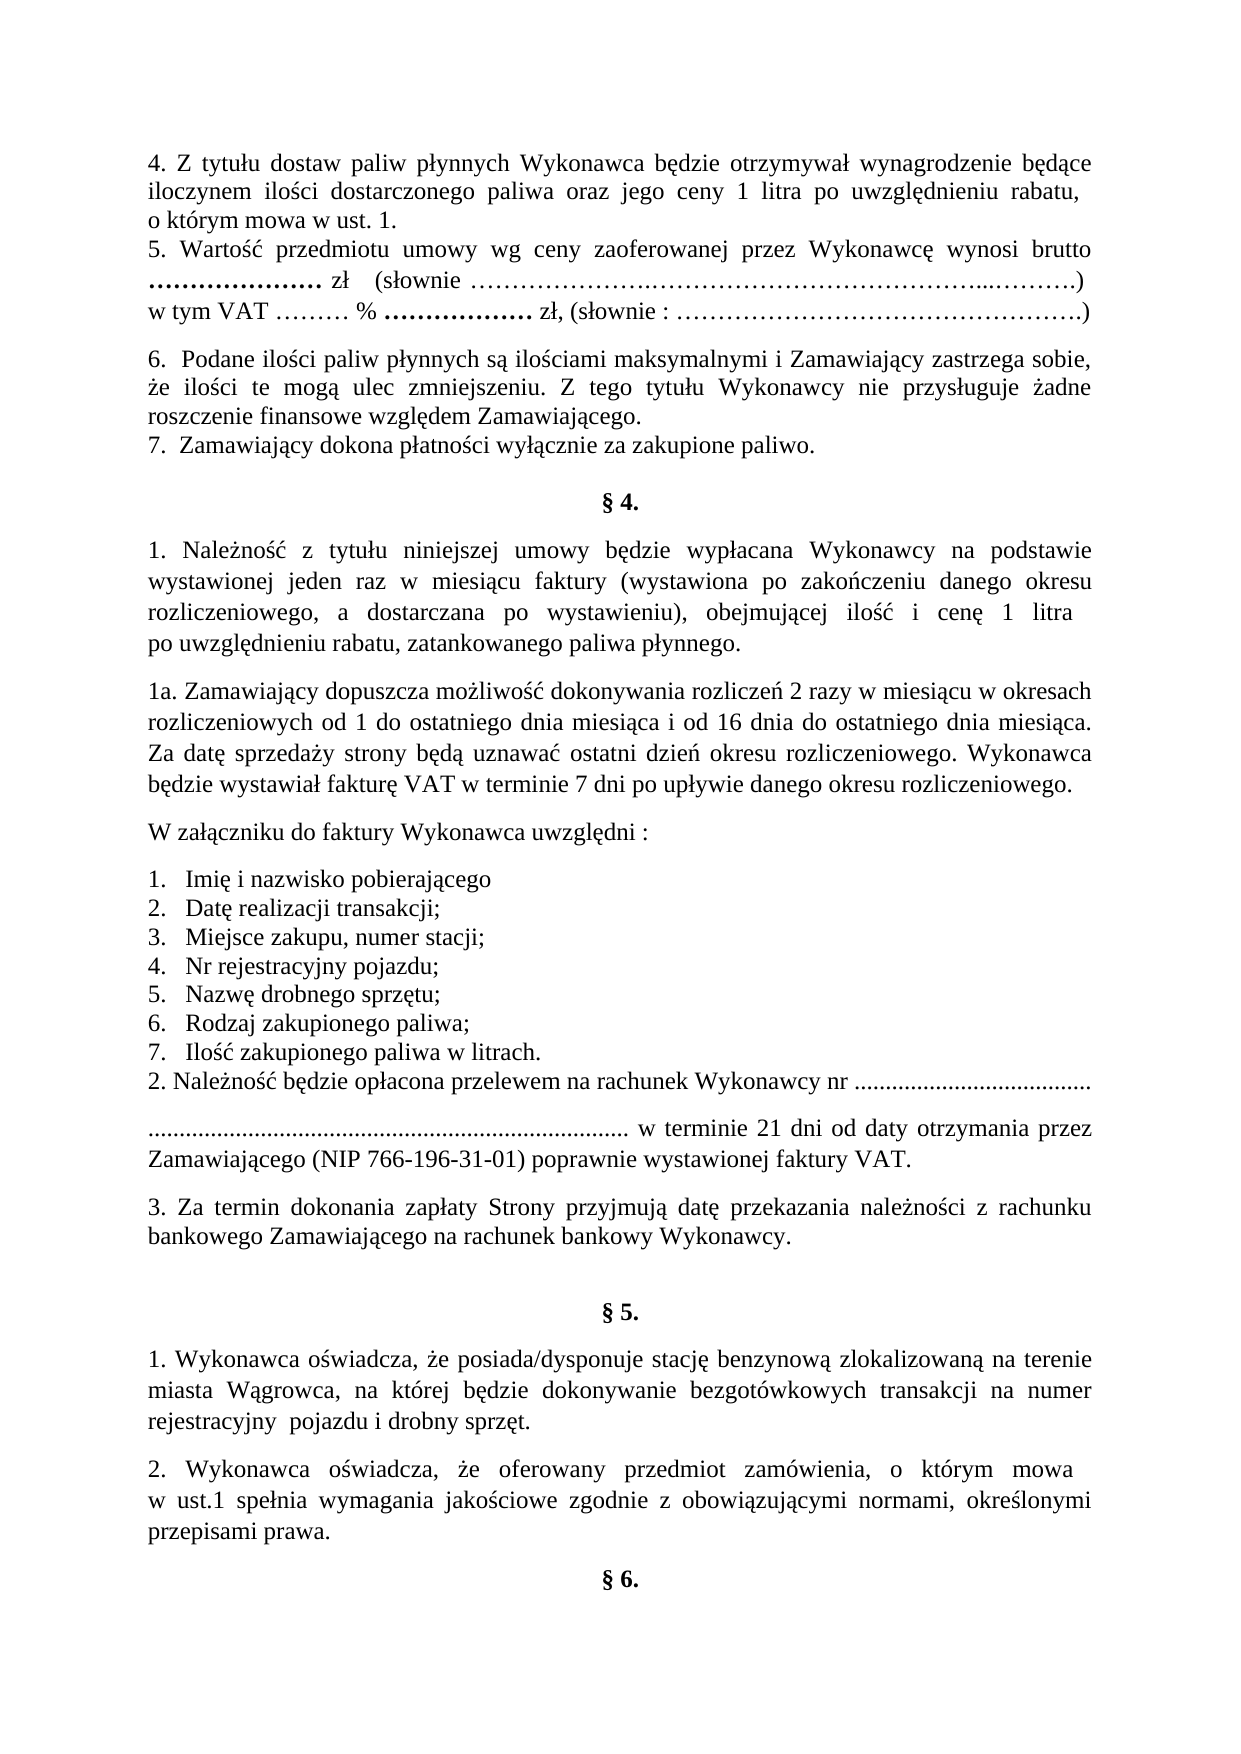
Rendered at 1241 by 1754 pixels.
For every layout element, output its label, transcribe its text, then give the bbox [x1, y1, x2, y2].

text 5. Wartość przedmiotu umowy wg ceny zaoferowanej przez Wykonawcę wynosi brutto ………………… zł (słownie ………………….…………………………………...……….) w tym VAT ……… % ……………… zł, (słownie : ………………………………………….) [148, 234, 1093, 325]
text 4. Z tytułu dostaw paliw płynnych Wykonawca będzie otrzymywał wynagrodzenie będące iloczynem ilości dostarczonego paliwa oraz jego ceny 1 litra po uwzględnieniu rabatu, o którym mowa w ust. 1. [148, 148, 1093, 234]
list Nr rejestracyjny pojazdu; [148, 951, 1093, 979]
text 7. Zamawiający dokona płatności wyłącznie za zakupione paliwo. [148, 430, 1093, 459]
list Miejsce zakupu, numer stacji; [148, 922, 1093, 951]
text 1. Wykonawca oświadcza, że posiada/dysponuje stację benzynową zlokalizowaną na terenie miasta Wągrowca, na której będzie dokonywanie bezgotówkowych transakcji na numer rejestracyjny pojazdu i drobny sprzęt. [148, 1344, 1093, 1435]
list Datę realizacji transakcji; [148, 893, 1093, 922]
text W załączniku do faktury Wykonawca uwzględni : [148, 817, 1093, 846]
list Rodzaj zakupionego paliwa; [148, 1008, 1093, 1037]
text 1a. Zamawiający dopuszcza możliwość dokonywania rozliczeń 2 razy w miesiącu w okresach rozliczeniowych od 1 do ostatniego dnia miesiąca i od 16 dnia do ostatniego dnia miesiąca. Za datę sprzedaży strony będą uznawać ostatni dzień okresu rozliczeniowego. Wykonawca będzie wystawiał fakturę VAT w terminie 7 dni po upływie danego okresu rozliczeniowego. [148, 676, 1093, 798]
text 1. Należność z tytułu niniejszej umowy będzie wypłacana Wykonawcy na podstawie wystawionej jeden raz w miesiącu faktury (wystawiona po zakończeniu danego okresu rozliczeniowego, a dostarczana po wystawieniu), obejmującej ilość i cenę 1 litra po uwzględnieniu rabatu, zatankowanego paliwa płynnego. [148, 535, 1093, 657]
text 2. Wykonawca oświadcza, że oferowany przedmiot zamówienia, o którym mowa w ust.1 spełnia wymagania jakościowe zgodnie z obowiązującymi normami, określonymi przepisami prawa. [148, 1454, 1093, 1545]
text 2. Należność będzie opłacona przelewem na rachunek Wykonawcy nr ...................................... [148, 1066, 1093, 1094]
text § 4. [148, 487, 1093, 516]
text ............................................................................. w terminie 21 dni od daty otrzymania przez Zamawiającego (NIP 766-196-31-01) poprawnie wystawionej faktury VAT. [148, 1113, 1093, 1173]
text § 6. [148, 1564, 1093, 1593]
text 3. Za termin dokonania zapłaty Strony przyjmują datę przekazania należności z rachunku bankowego Zamawiającego na rachunek bankowy Wykonawcy. [148, 1192, 1093, 1250]
list Imię i nazwisko pobierającego [148, 864, 1093, 893]
text 6. Podane ilości paliw płynnych są ilościami maksymalnymi i Zamawiający zastrzega sobie, że ilości te mogą ulec zmniejszeniu. Z tego tytułu Wykonawcy nie przysługuje żadne roszczenie finansowe względem Zamawiającego. [148, 344, 1093, 430]
list Nazwę drobnego sprzętu; [148, 979, 1093, 1008]
list Ilość zakupionego paliwa w litrach. [148, 1037, 1093, 1066]
text § 5. [148, 1297, 1093, 1325]
